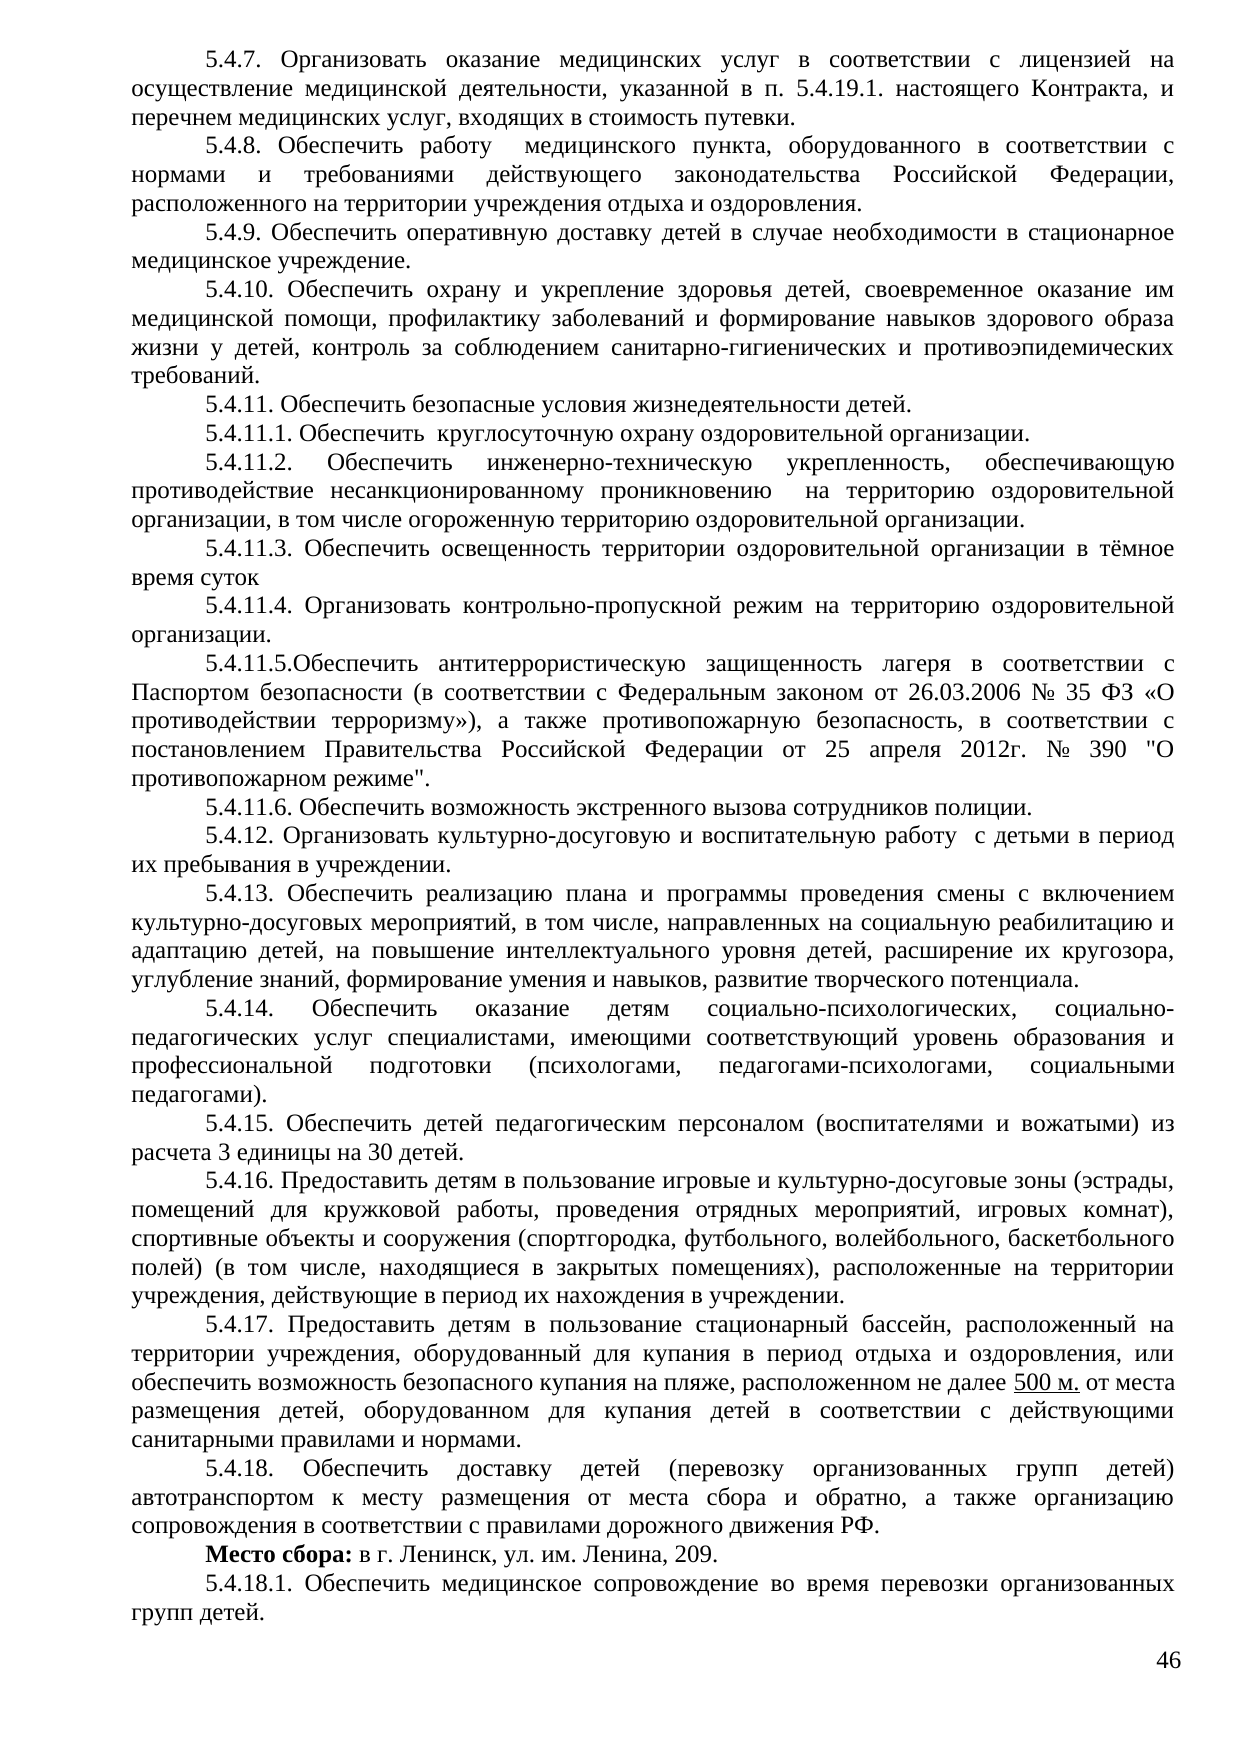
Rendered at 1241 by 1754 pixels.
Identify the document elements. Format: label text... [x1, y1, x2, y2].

text 5.4.18. Обеспечить доставку детей (перевозку организованных групп детей) автотранспортом к месту размещения от места сбора и обратно, а также организацию сопровождения в соответствии с правилами дорожного движения РФ. [131, 1453, 1175, 1539]
text 5.4.11. Обеспечить безопасные условия жизнедеятельности детей. [131, 389, 1175, 418]
text 5.4.11.6. Обеспечить возможность экстренного вызова сотрудников полиции. [131, 792, 1175, 821]
text 5.4.11.1. Обеспечить круглосуточную охрану оздоровительной организации. [131, 418, 1175, 447]
text 5.4.12. Организовать культурно-досуговую и воспитательную работу с детьми в период их пребывания в учреждении. [131, 821, 1175, 878]
text 5.4.10. Обеспечить охрану и укрепление здоровья детей, своевременное оказание им медицинской помощи, профилактику заболеваний и формирование навыков здорового образа жизни у детей, контроль за соблюдением санитарно-гигиенических и противоэпидемических требований. [131, 274, 1175, 389]
text 5.4.14. Обеспечить оказание детям социально-психологических, социально-педагогических услуг специалистами, имеющими соответствующий уровень образования и профессиональной подготовки (психологами, педагогами-психологами, социальными педагогами). [131, 993, 1175, 1108]
text 5.4.11.4. Организовать контрольно-пропускной режим на территорию оздоровительной организации. [131, 591, 1175, 648]
text 5.4.11.3. Обеспечить освещенность территории оздоровительной организации в тёмное время суток [131, 533, 1175, 591]
text 5.4.8. Обеспечить работу медицинского пункта, оборудованного в соответствии с нормами и требованиями действующего законодательства Российской Федерации, расположенного на территории учреждения отдыха и оздоровления. [131, 131, 1175, 217]
text 5.4.18.1. Обеспечить медицинское сопровождение во время перевозки организованных групп детей. [131, 1568, 1175, 1626]
text 5.4.11.5.Обеспечить антитеррористическую защищенность лагеря в соответствии с Паспортом безопасности (в соответствии с Федеральным законом от 26.03.2006 № 35 ФЗ «О противодействии терроризму»), а также противопожарную безопасность, в соответствии с постановлением Правительства Российской Федерации от 25 апреля 2012г. № 390 "О противопожарном режиме". [131, 648, 1175, 792]
text Место сбора: в г. Ленинск, ул. им. Ленина, 209. [131, 1539, 1175, 1568]
text 5.4.11.2. Обеспечить инженерно-техническую укрепленность, обеспечивающую противодействие несанкционированному проникновению на территорию оздоровительной организации, в том числе огороженную территорию оздоровительной организации. [131, 447, 1175, 533]
text 5.4.15. Обеспечить детей педагогическим персоналом (воспитателями и вожатыми) из расчета 3 единицы на 30 детей. [131, 1108, 1175, 1166]
text 5.4.9. Обеспечить оперативную доставку детей в случае необходимости в стационарное медицинское учреждение. [131, 217, 1175, 274]
text 5.4.13. Обеспечить реализацию плана и программы проведения смены с включением культурно-досуговых мероприятий, в том числе, направленных на социальную реабилитацию и адаптацию детей, на повышение интеллектуального уровня детей, расширение их кругозора, углубление знаний, формирование умения и навыков, развитие творческого потенциала. [131, 878, 1175, 993]
text 5.4.17. Предоставить детям в пользование стационарный бассейн, расположенный на территории учреждения, оборудованный для купания в период отдыха и оздоровления, или обеспечить возможность безопасного купания на пляже, расположенном не далее . от места размещения детей, оборудованном для купания детей в соответствии с действующими санитарными правилами и нормами. [131, 1309, 1175, 1453]
text 5.4.16. Предоставить детям в пользование игровые и культурно-досуговые зоны (эстрады, помещений для кружковой работы, проведения отрядных мероприятий, игровых комнат), спортивные объекты и сооружения (спортгородка, футбольного, волейбольного, баскетбольного полей) (в том числе, находящиеся в закрытых помещениях), расположенные на территории учреждения, действующие в период их нахождения в учреждении. [131, 1166, 1175, 1309]
text 5.4.7. Организовать оказание медицинских услуг в соответствии с лицензией на осуществление медицинской деятельности, указанной в п. 5.4.19.1. настоящего Контракта, и перечнем медицинских услуг, входящих в стоимость путевки. [131, 44, 1175, 131]
